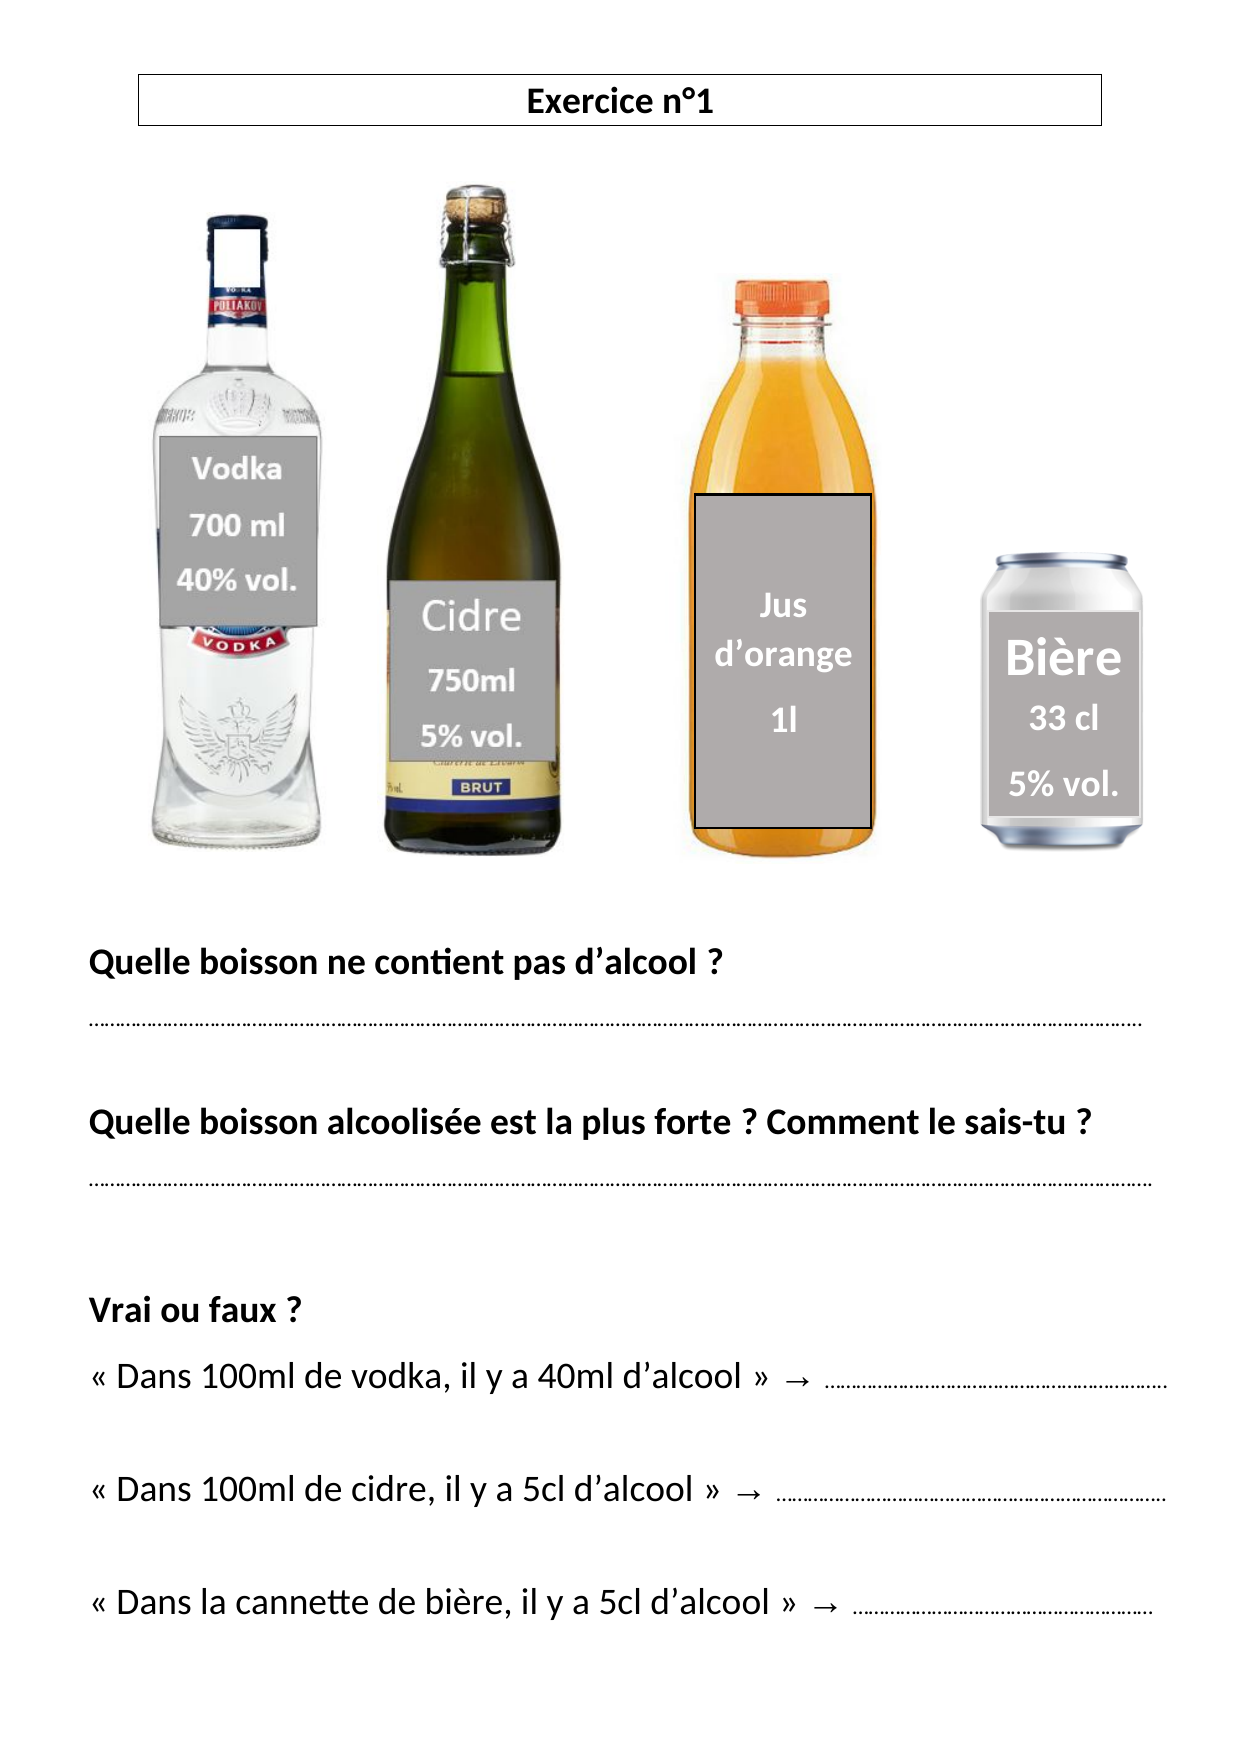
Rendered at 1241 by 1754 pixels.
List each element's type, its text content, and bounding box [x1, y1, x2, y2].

picture [898, 272, 1221, 852]
text Exercice n°1 [139, 75, 1101, 125]
text Quelle boisson alcoolisée est la plus forte ? Comment le sais-tu ? [88, 1098, 1226, 1143]
picture [147, 212, 330, 852]
text « Dans 100ml de vodka, il y a 40ml d’alcool » → ……………………………………………………….. [88, 1352, 1226, 1398]
text ……………………………………………………………………………………………………………………………………………………………………………….. [88, 1004, 1226, 1032]
text « Dans 100ml de cidre, il y a 5cl d’alcool » → ……………………………………………………………….. [88, 1465, 1226, 1511]
text « Dans la cannette de bière, il y a 5cl d’alcool » → ………………………………………………… [88, 1578, 1226, 1624]
picture [377, 181, 565, 857]
text Quelle boisson ne contient pas d’alcool ? [88, 938, 1226, 984]
picture [665, 273, 882, 864]
text …………………………………………………………………………………………………………………………………………………………………………………. [88, 1164, 1226, 1252]
text Vrai ou faux ? [88, 1254, 1226, 1332]
